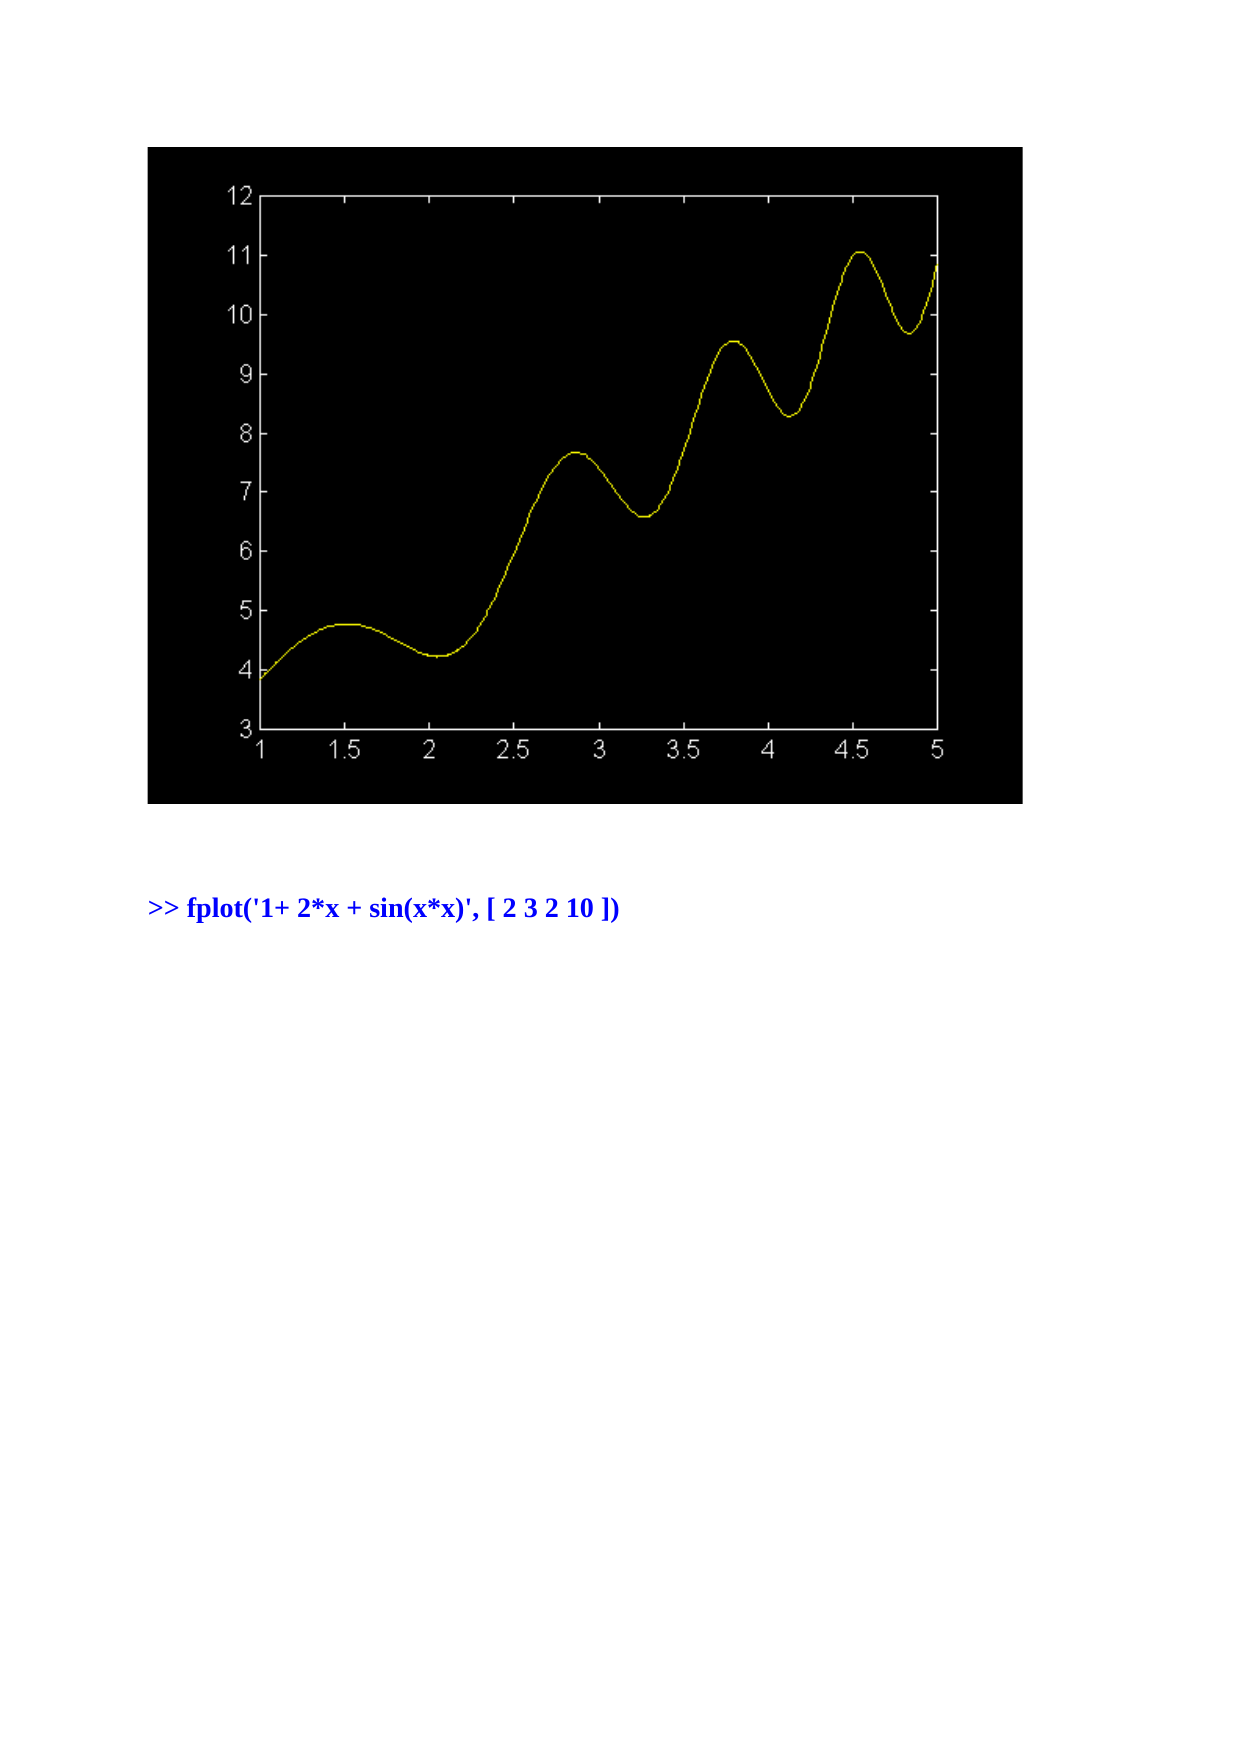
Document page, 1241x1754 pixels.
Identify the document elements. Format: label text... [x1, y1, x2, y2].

picture [147, 147, 1023, 804]
text >> fplot('1+ 2*x + sin(x*x)', [ 2 3 2 10 ]) [148, 891, 1093, 923]
